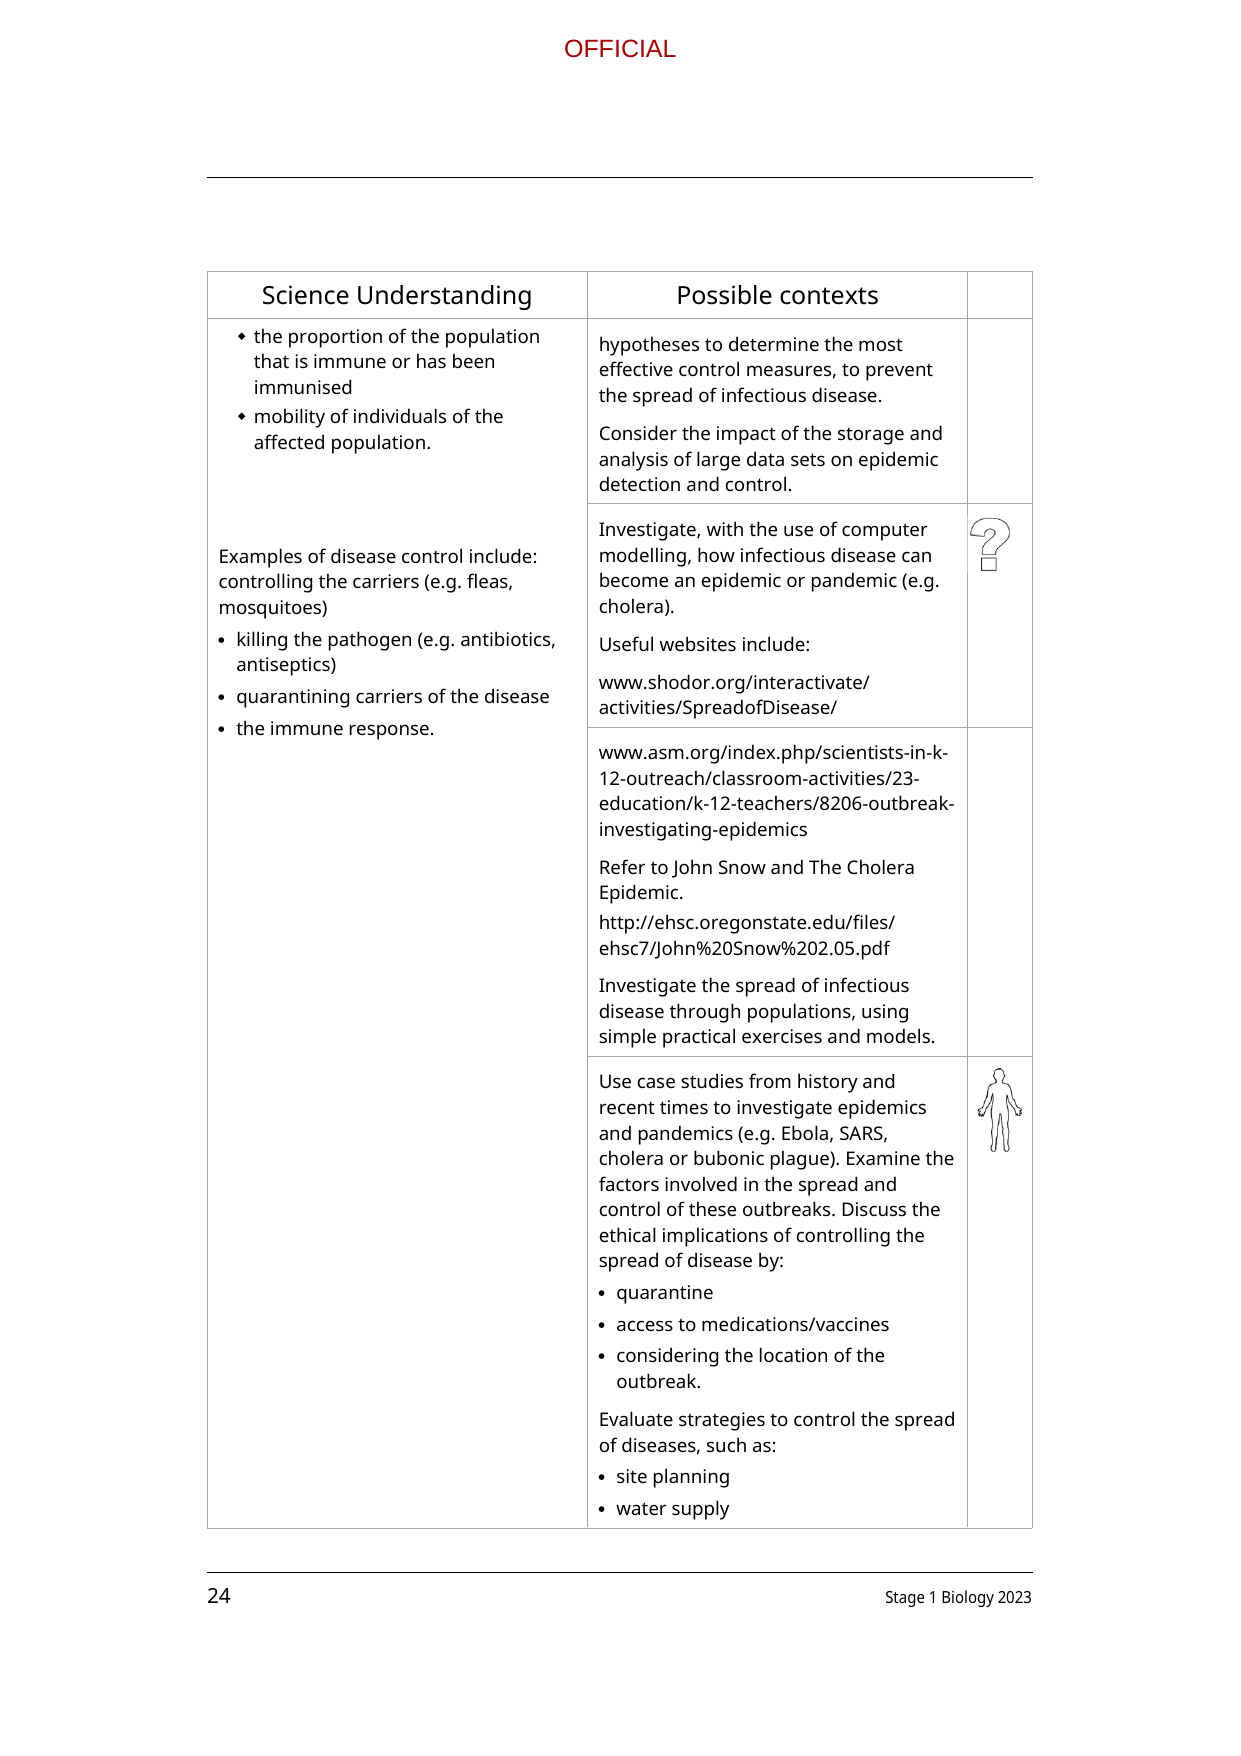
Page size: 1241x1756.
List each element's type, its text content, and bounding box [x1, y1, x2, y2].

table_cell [208, 319, 587, 1527]
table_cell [588, 319, 967, 503]
table_header Science Understanding [208, 272, 587, 318]
table_header [968, 272, 1032, 318]
table_cell [968, 504, 1032, 726]
picture [967, 516, 1012, 572]
table_header Possible contexts [588, 272, 967, 318]
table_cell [588, 1057, 967, 1527]
table_cell [968, 1057, 1032, 1527]
picture [977, 1068, 1022, 1152]
table_cell Investigate, with the use of computer modelling, how infectious disease can become an epidemic or pandemic (e.g. cholera). Useful websites include: www.shodor.org/interactivate/activities/SpreadofDisease/ [588, 504, 967, 726]
table_cell [968, 319, 1032, 503]
table_cell www.asm.org/index.php/scientists-in-k-12-outreach/classroom-activities/23-education/k-12-teachers/8206-outbreak-investigating-epidemics Refer to John Snow and The Cholera Epidemic. http://ehsc.oregonstate.edu/files/ehsc7/John%20Snow%202.05.pdf Investigate the spread of infectious disease through populations, using simple practical exercises and models. [588, 728, 967, 1056]
table_cell [968, 728, 1032, 1056]
